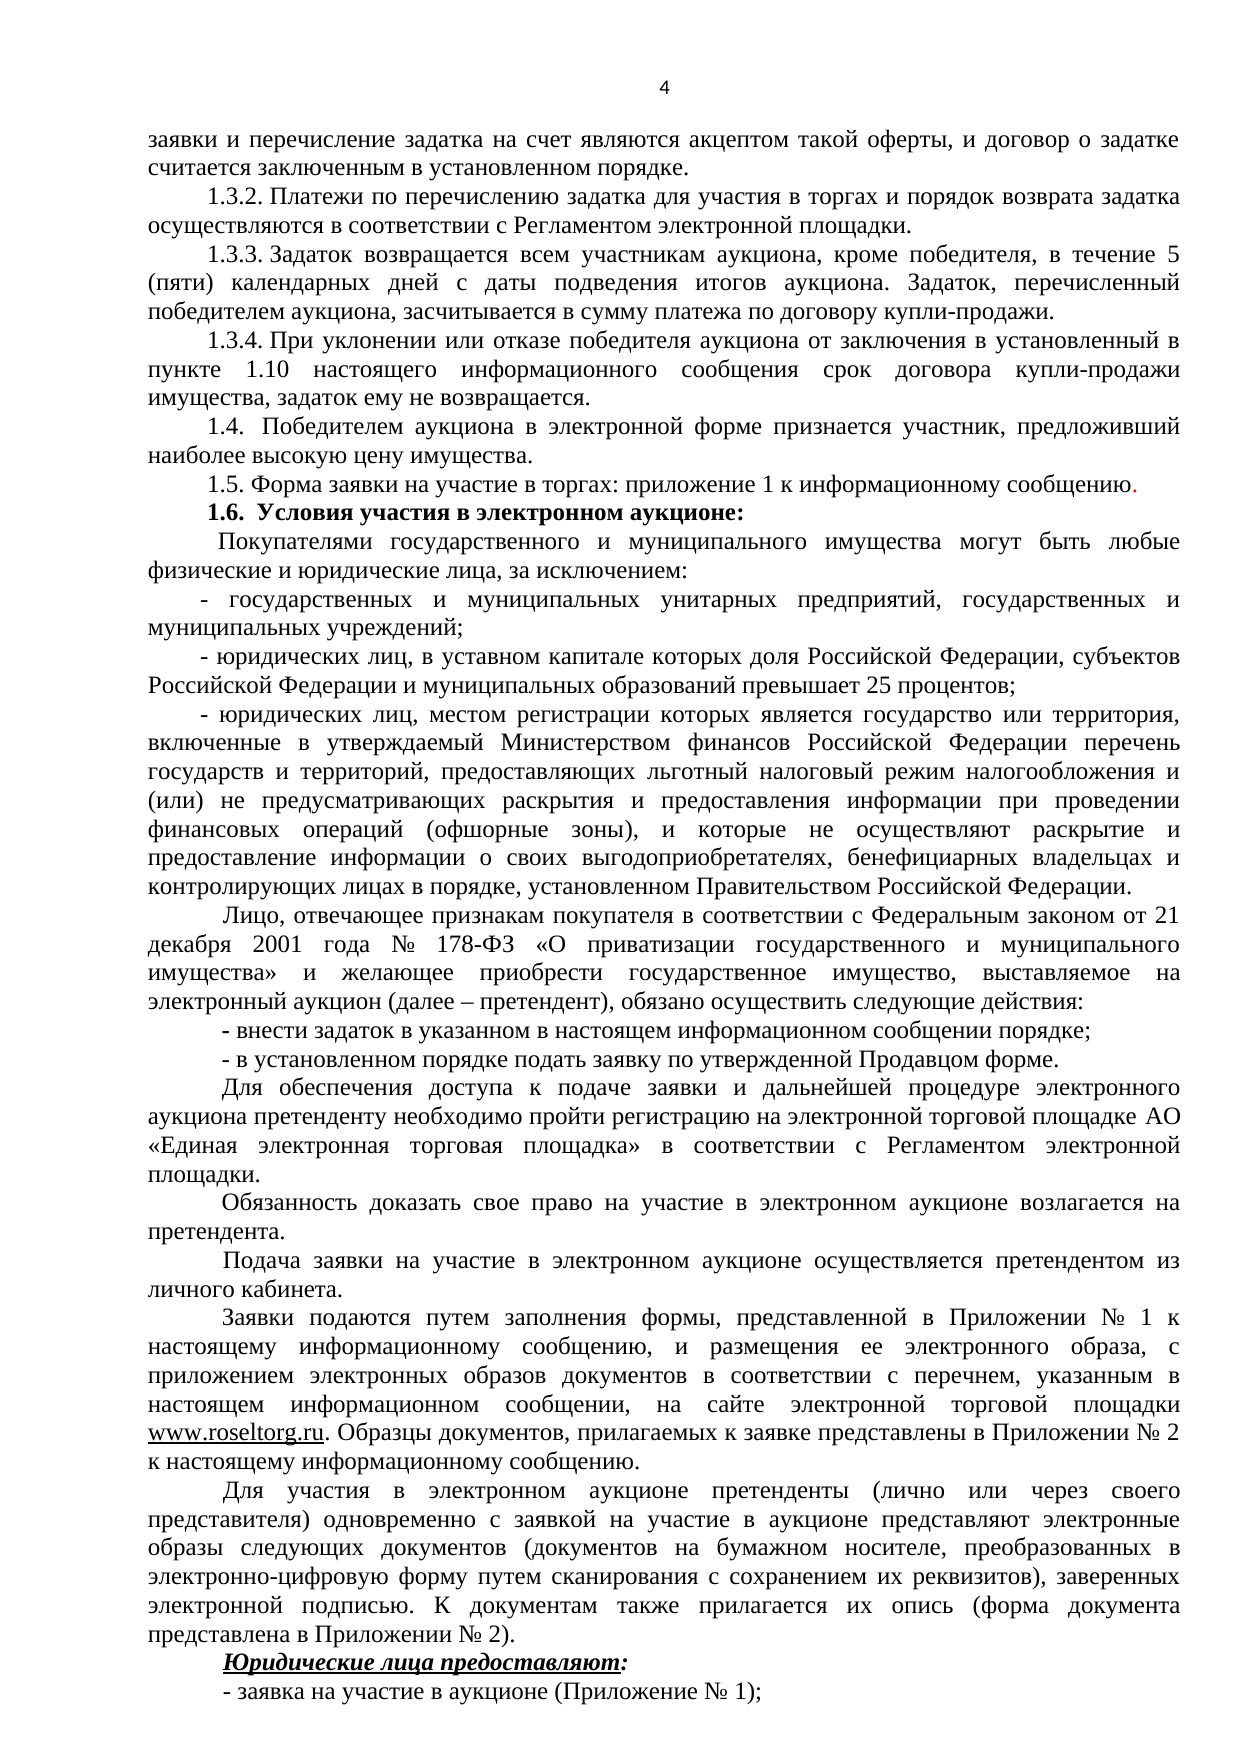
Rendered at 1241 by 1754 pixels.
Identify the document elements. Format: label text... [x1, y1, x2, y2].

text Подача заявки на участие в электронном аукционе осуществляется претендентом из личного кабинета. [148, 1245, 1181, 1302]
text Юридические лица предоставляют: [148, 1647, 1181, 1676]
text 1.6. Условия участия в электронном аукционе: [148, 497, 1181, 526]
text 1.5. Форма заявки на участие в торгах: приложение 1 к информационному сообщению. [148, 469, 1181, 497]
text - юридических лиц, местом регистрации которых является государство или территория, включенные в утверждаемый Министерством финансов Российской Федерации перечень государств и территорий, предоставляющих льготный налоговый режим налогообложения и (или) не предусматривающих раскрытия и предоставления информации при проведении финансовых операций (офшорные зоны), и которые не осуществляют раскрытие и предоставление информации о своих выгодоприобретателях, бенефициарных владельцах и контролирующих лицах в порядке, установленном Правительством Российской Федерации. [148, 699, 1181, 900]
text 1.3.4. При уклонении или отказе победителя аукциона от заключения в установленный в пункте 1.10 настоящего информационного сообщения срок договора купли-продажи имущества, задаток ему не возвращается. [148, 325, 1181, 411]
text - внести задаток в указанном в настоящем информационном сообщении порядке; [148, 1015, 1181, 1044]
text - в установленном порядке подать заявку по утвержденной Продавцом форме. [148, 1044, 1181, 1072]
text 1.3.2. Платежи по перечислению задатка для участия в торгах и порядок возврата задатка осуществляются в соответствии с Регламентом электронной площадки. [148, 181, 1181, 239]
text - государственных и муниципальных унитарных предприятий, государственных и муниципальных учреждений; [148, 584, 1181, 641]
text - юридических лиц, в уставном капитале которых доля Российской Федерации, субъектов Российской Федерации и муниципальных образований превышает 25 процентов; [148, 641, 1181, 699]
text - заявка на участие в аукционе (Приложение № 1); [148, 1676, 1181, 1705]
text Для обеспечения доступа к подаче заявки и дальнейшей процедуре электронного аукциона претенденту необходимо пройти регистрацию на электронной торговой площадке АО «Единая электронная торговая площадка» в соответствии с Регламентом электронной площадки. [148, 1072, 1181, 1187]
text Заявки подаются путем заполнения формы, представленной в Приложении № 1 к настоящему информационному сообщению, и размещения ее электронного образа, с приложением электронных образов документов в соответствии с перечнем, указанным в настоящем информационном сообщении, на сайте электронной торговой площадки www.roseltorg.ru. Образцы документов, прилагаемых к заявке представлены в Приложении № 2 к настоящему информационному сообщению. [148, 1302, 1181, 1475]
text Обязанность доказать свое право на участие в электронном аукционе возлагается на претендента. [148, 1187, 1181, 1245]
text Для участия в электронном аукционе претенденты (лично или через своего представителя) одновременно с заявкой на участие в аукционе представляют электронные образы следующих документов (документов на бумажном носителе, преобразованных в электронно-цифровую форму путем сканирования с сохранением их реквизитов), заверенных электронной подписью. К документам также прилагается их опись (форма документа представлена в Приложении № 2). [148, 1475, 1181, 1647]
text 1.3.3. Задаток возвращается всем участникам аукциона, кроме победителя, в течение 5 (пяти) календарных дней с даты подведения итогов аукциона. Задаток, перечисленный победителем аукциона, засчитывается в сумму платежа по договору купли-продажи. [148, 239, 1181, 325]
text Покупателями государственного и муниципального имущества могут быть любые физические и юридические лица, за исключением: [148, 526, 1181, 584]
text 1.4. Победителем аукциона в электронной форме признается участник, предложивший наиболее высокую цену имущества. [148, 411, 1181, 469]
text Лицо, отвечающее признакам покупателя в соответствии с Федеральным законом от 21 декабря № 178-ФЗ «О приватизации государственного и муниципального имущества» и желающее приобрести государственное имущество, выставляемое на электронный аукцион (далее – претендент), обязано осуществить следующие действия: [148, 900, 1181, 1015]
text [148, 124, 1181, 181]
